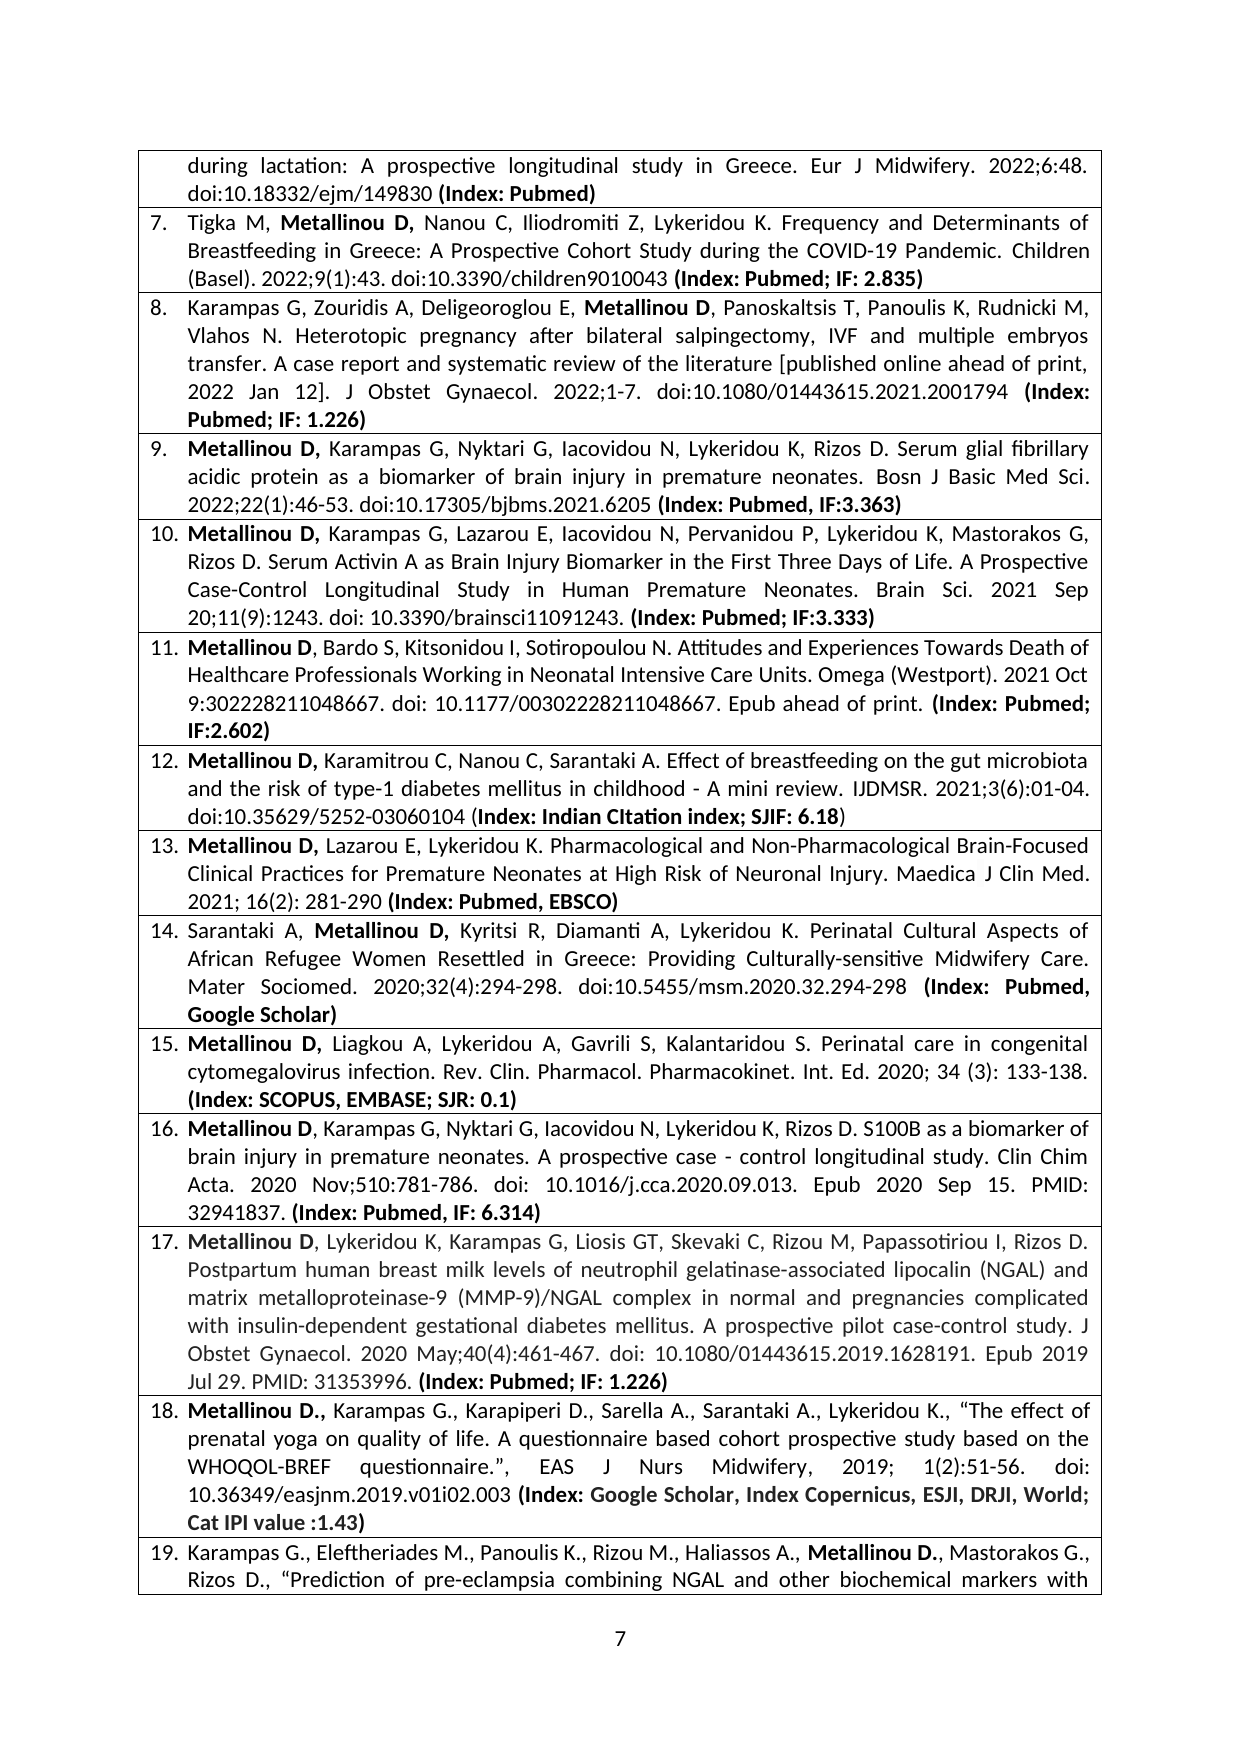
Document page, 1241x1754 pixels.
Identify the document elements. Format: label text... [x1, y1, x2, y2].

table_cell Metallinou D, Karampas G, Nyktari G, Iacovidou N, Lykeridou K, Rizos D. S100B as a biomarker of brain injury in premature neonates. A prospective case - control longitudinal study. Clin Chim Acta. 2020 Nov;510:781-786. doi: 10.1016/j.cca.2020.09.013. Epub 2020 Sep 15. PMID: 32941837. (Index: Pubmed, IF: 6.314) [139, 1114, 1101, 1226]
table_cell Metallinou D, Karampas G, Nyktari G, Iacovidou N, Lykeridou K, Rizos D. Serum glial fibrillary acidic protein as a biomarker of brain injury in premature neonates. Bosn J Basic Med Sci. 2022;22(1):46-53. doi:10.17305/bjbms.2021.6205 (Index: Pubmed, IF:3.363) [139, 434, 1101, 518]
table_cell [139, 1538, 1101, 1594]
table_cell Metallinou D, Lykeridou K, Karampas G, Liosis GT, Skevaki C, Rizou M, Papassotiriou I, Rizos D. Postpartum human breast milk levels of neutrophil gelatinase-associated lipocalin (NGAL) and matrix metalloproteinase-9 (MMP-9)/NGAL complex in normal and pregnancies complicated with insulin-dependent gestational diabetes mellitus. A prospective pilot case-control study. J Obstet Gynaecol. 2020 May;40(4):461-467. doi: 10.1080/01443615.2019.1628191. Epub 2019 Jul 29. PMID: 31353996. (Index: Pubmed; IF: 1.226) [139, 1227, 1101, 1395]
table_cell Metallinou D, Karampas G, Lazarou E, Iacovidou N, Pervanidou P, Lykeridou K, Mastorakos G, Rizos D. Serum Activin A as Brain Injury Biomarker in the First Three Days of Life. A Prospective Case-Control Longitudinal Study in Human Premature Neonates. Brain Sci. 2021 Sep 20;11(9):1243. doi: 10.3390/brainsci11091243. (Index: Pubmed; IF:3.333) [139, 520, 1101, 632]
table_cell Karampas G, Zouridis A, Deligeoroglou E, Metallinou D, Panoskaltsis T, Panoulis K, Rudnicki M, Vlahos N. Heterotopic pregnancy after bilateral salpingectomy, IVF and multiple embryos transfer. A case report and systematic review of the literature [published online ahead of print, 2022 Jan 12]. J Obstet Gynaecol. 2022;1-7. doi:10.1080/01443615.2021.2001794 (Index: Pubmed; IF: 1.226) [139, 293, 1101, 433]
table_cell Tigka M, Metallinou D, Nanou C, Iliodromiti Z, Lykeridou K. Frequency and Determinants of Breastfeeding in Greece: A Prospective Cohort Study during the COVID-19 Pandemic. Children (Basel). 2022;9(1):43. doi:10.3390/children9010043 (Index: Pubmed; IF: 2.835) [139, 208, 1101, 292]
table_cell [139, 151, 1101, 207]
table_cell Sarantaki A, Metallinou D, Kyritsi R, Diamanti A, Lykeridou K. Perinatal Cultural Aspects of African Refugee Women Resettled in Greece: Providing Culturally-sensitive Midwifery Care. Mater Sociomed. 2020;32(4):294-298. doi:10.5455/msm.2020.32.294-298 (Index: Pubmed, Google Scholar) [139, 916, 1101, 1028]
table_cell Metallinou D., Karampas G., Karapiperi D., Sarella A., Sarantaki A., Lykeridou K., “The effect of prenatal yoga on quality of life. A questionnaire based cohort prospective study based on the WHOQOL-BREF questionnaire.”, EAS J Nurs Midwifery, 2019; 1(2):51-56. doi: 10.36349/easjnm.2019.v01i02.003 (Index: Google Scholar, Index Copernicus, ESJI, DRJI, World; Cat IPI value :1.43) [139, 1396, 1101, 1537]
table_cell Metallinou D, Bardo S, Kitsonidou I, Sotiropoulou N. Attitudes and Experiences Towards Death of Healthcare Professionals Working in Neonatal Intensive Care Units. Omega (Westport). 2021 Oct 9:302228211048667. doi: 10.1177/00302228211048667. Epub ahead of print. (Index: Pubmed; IF:2.602) [139, 633, 1101, 745]
table_cell Metallinou D, Lazarou E, Lykeridou K. Pharmacological and Non-Pharmacological Brain-Focused Clinical Practices for Premature Neonates at High Risk of Neuronal Injury. Maedica J Clin Med. 2021; 16(2): 281-290 (Index: Pubmed, EBSCO) [139, 831, 1101, 915]
table_cell Metallinou D, Karamitrou C, Nanou C, Sarantaki A. Effect of breastfeeding on the gut microbiota and the risk of type-1 diabetes mellitus in childhood - A mini review. IJDMSR. 2021;3(6):01-04. doi:10.35629/5252-03060104 (Index: Indian CItation index; SJIF: 6.18) [139, 746, 1101, 830]
table_cell Metallinou D, Liagkou Α, Lykeridou Α, Gavrili S, Kalantaridou S. Perinatal care in congenital cytomegalovirus infection. Rev. Clin. Pharmacol. Pharmacokinet. Int. Ed. 2020; 34 (3): 133-138. (Index: SCOPUS, EMBASE; SJR: 0.1) [139, 1029, 1101, 1113]
